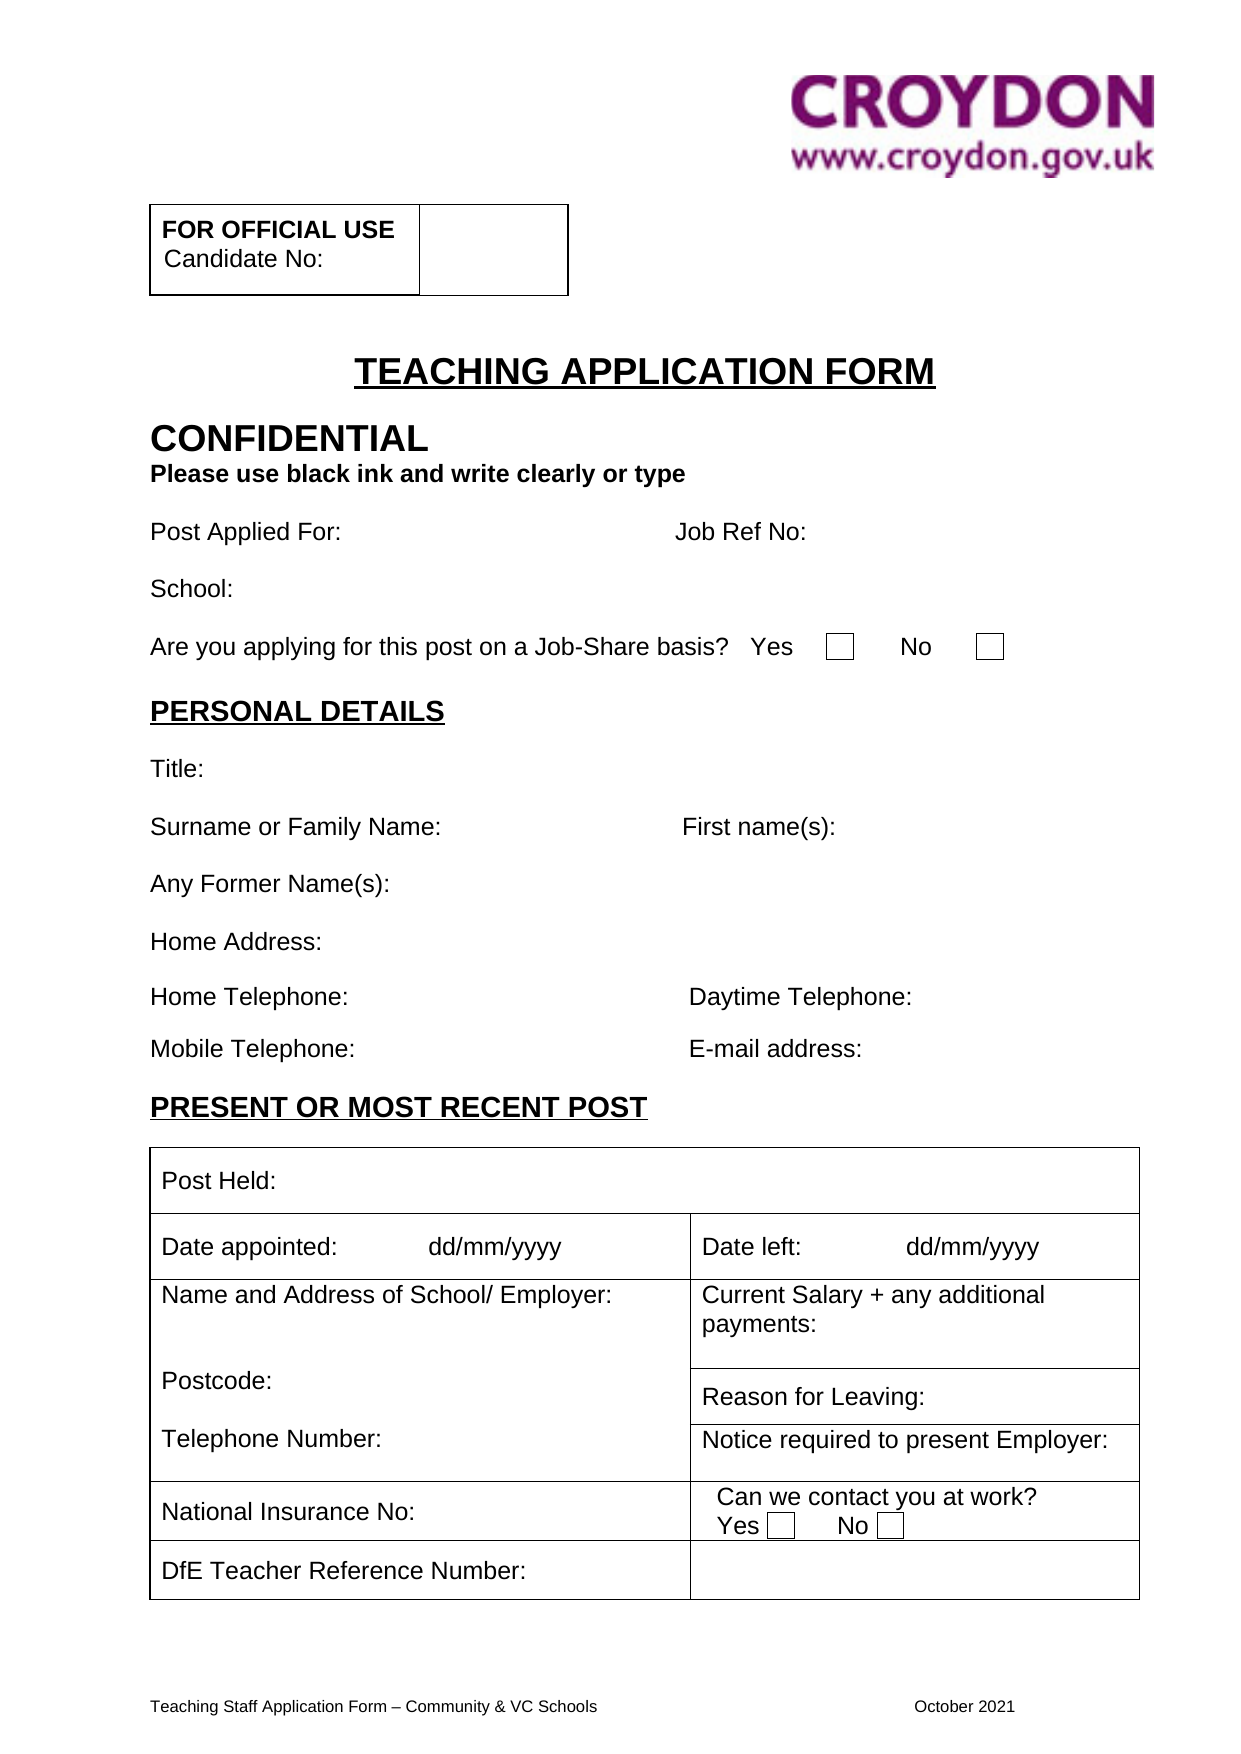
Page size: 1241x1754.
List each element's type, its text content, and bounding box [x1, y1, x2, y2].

table_cell DfE Teacher Reference Number: [151, 1541, 690, 1599]
subtitle FOR OFFICIAL USE [150, 215, 1090, 244]
text Home Telephone: Daytime Telephone: [150, 982, 1090, 1010]
text Any Former Name(s): [150, 869, 1090, 898]
text Post Applied For: Job Ref No: [150, 517, 1090, 546]
subtitle PRESENT OR MOST RECENT POST [150, 1089, 1090, 1123]
table_cell Can we contact you at work? Yes No [691, 1482, 1139, 1540]
text Home Address: [150, 927, 1090, 955]
text Title: [150, 754, 1090, 783]
table_cell National Insurance No: [151, 1482, 690, 1540]
subtitle Please use black ink and write clearly or type [150, 459, 1139, 488]
table_header Post Held: [151, 1148, 1139, 1213]
text PERSONAL DETAILS [150, 694, 1090, 728]
table_cell Date left: dd/mm/yyyy [691, 1214, 1139, 1279]
text Mobile Telephone: E-mail address: [150, 1034, 1090, 1063]
table_cell [691, 1541, 1139, 1599]
table_cell Date appointed: dd/mm/yyyy [151, 1214, 690, 1279]
subtitle TEACHING APPLICATION FORM [150, 349, 1139, 392]
table_cell Reason for Leaving: [691, 1369, 1139, 1424]
text Candidate No: [150, 244, 1090, 272]
text Are you applying for this post on a Job-Share basis? Yes No [150, 632, 1090, 661]
table_cell Notice required to present Employer: [691, 1425, 1139, 1481]
table_cell Current Salary + any additional payments: [691, 1280, 1139, 1368]
picture [791, 75, 1155, 178]
text School: [150, 574, 1090, 603]
text Surname or Family Name: First name(s): [150, 812, 1090, 840]
table_cell Name and Address of School/ Employer: Postcode: Telephone Number: [151, 1280, 690, 1481]
subtitle CONFIDENTIAL [150, 416, 1139, 459]
